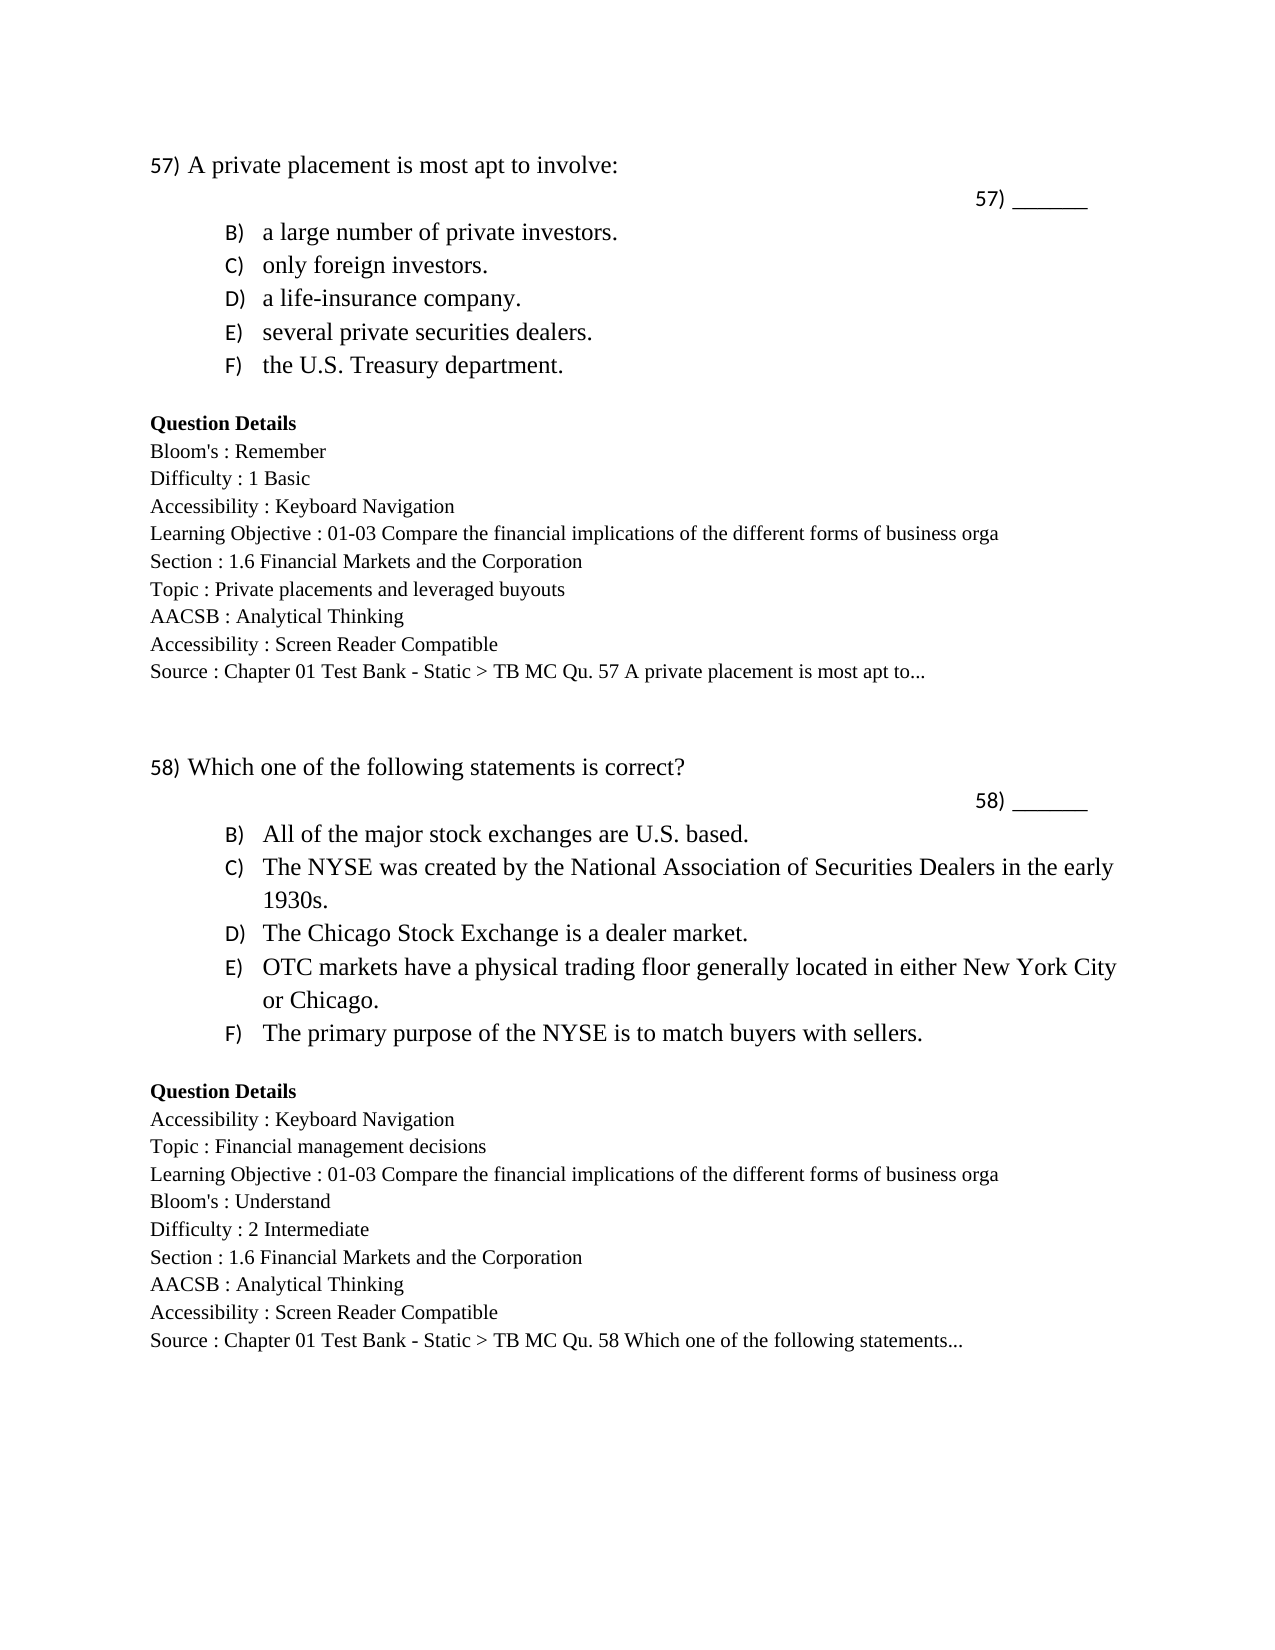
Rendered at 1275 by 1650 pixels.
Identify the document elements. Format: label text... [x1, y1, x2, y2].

list a large number of private investors. [225, 217, 1125, 246]
list several private securities dealers. [225, 317, 1125, 346]
list All of the major stock exchanges are U.S. based. [225, 819, 1125, 848]
list ______ [975, 785, 1125, 814]
text Question Details Bloom's : Remember Difficulty : 1 Basic Accessibility : Keyboard Navigation Learning Objective : 01-03 Compare the financial implications of the different forms of business orga Section : 1.6 Financial Markets and the Corporation Topic : Private placements and leveraged buyouts AACSB : Analytical Thinking Accessibility : Screen Reader Compatible Source : Chapter 01 Test Bank - Static > TB MC Qu. 57 A private placement is most apt to... [150, 383, 1125, 683]
list Which one of the following statements is correct? [150, 752, 1125, 781]
list only foreign investors. [225, 250, 1125, 279]
list A private placement is most apt to involve: [150, 150, 1125, 179]
list the U.S. Treasury department. [225, 350, 1125, 379]
list a life-insurance company. [225, 283, 1125, 312]
list ______ [975, 183, 1125, 212]
text Question Details Accessibility : Keyboard Navigation Topic : Financial management decisions Learning Objective : 01-03 Compare the financial implications of the different forms of business orga Bloom's : Understand Difficulty : 2 Intermediate Section : 1.6 Financial Markets and the Corporation AACSB : Analytical Thinking Accessibility : Screen Reader Compatible Source : Chapter 01 Test Bank - Static > TB MC Qu. 58 Which one of the following statements... [150, 1051, 1125, 1352]
list OTC markets have a physical trading floor generally located in either New York City or Chicago. [225, 952, 1125, 1014]
list The primary purpose of the NYSE is to match buyers with sellers. [225, 1018, 1125, 1047]
list The NYSE was created by the National Association of Securities Dealers in the early 1930s. [225, 852, 1125, 914]
list The Chicago Stock Exchange is a dealer market. [225, 918, 1125, 947]
